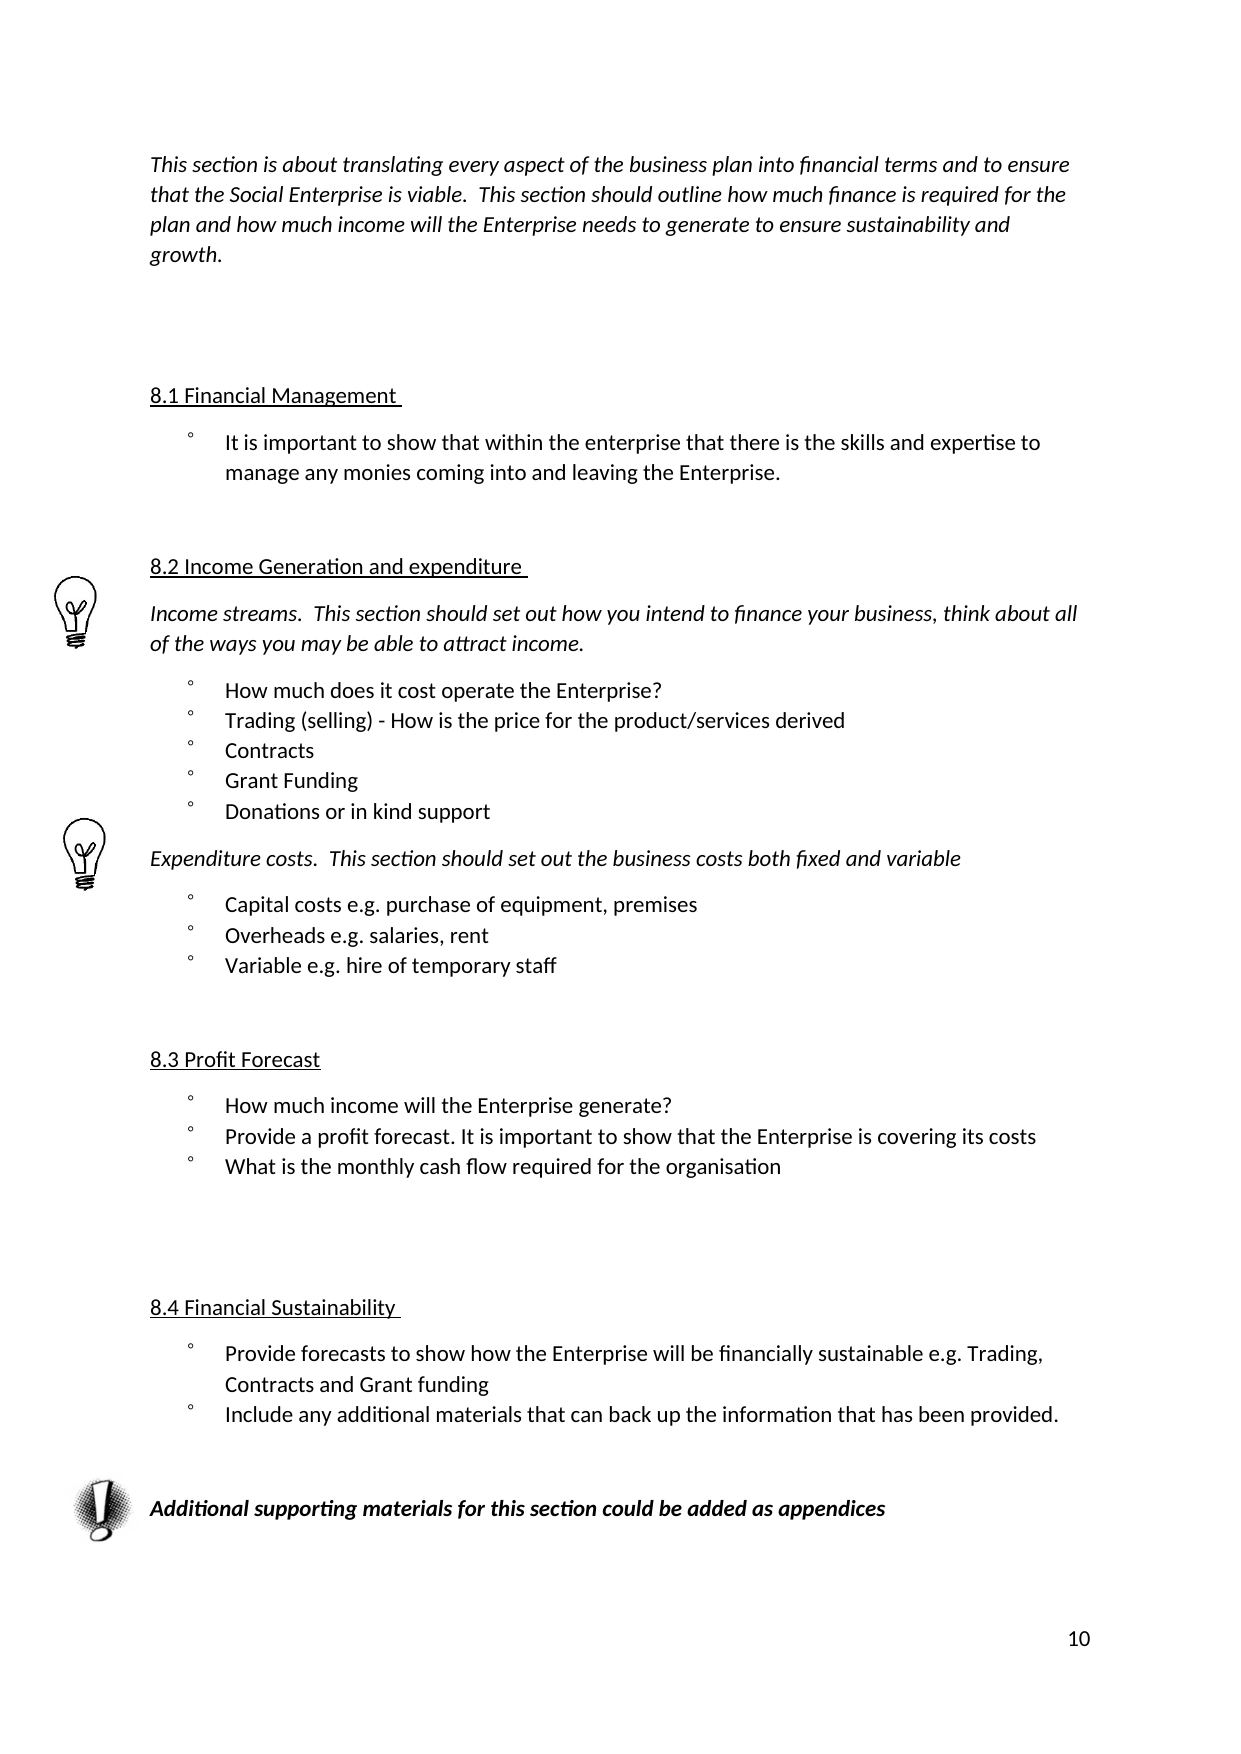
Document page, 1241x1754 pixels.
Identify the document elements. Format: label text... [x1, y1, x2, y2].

list Donations or in kind support [187, 797, 1090, 825]
text Income streams. This section should set out how you intend to finance your business, think about all of the ways you may be able to attract income. [150, 599, 1090, 657]
list Provide forecasts to show how the Enterprise will be financially sustainable e.g. Trading, Contracts and Grant funding [187, 1339, 1090, 1398]
list Contracts [187, 736, 1090, 764]
list Include any additional materials that can back up the information that has been provided. [187, 1400, 1090, 1428]
list Variable e.g. hire of temporary staff [187, 951, 1090, 979]
text Additional supporting materials for this section could be added as appendices [150, 1494, 1090, 1522]
text Expenditure costs. This section should set out the business costs both fixed and variable [150, 844, 1090, 872]
list Capital costs e.g. purchase of equipment, premises [187, 891, 1090, 919]
picture [60, 817, 108, 891]
text 8.2 Income Generation and expenditure [150, 552, 1090, 580]
picture [51, 575, 99, 649]
text 8.4 Financial Sustainability [150, 1293, 1090, 1321]
text 8.1 Financial Management [150, 381, 1090, 409]
list Trading (selling) - How is the price for the product/services derived [187, 706, 1090, 734]
list Overheads e.g. salaries, rent [187, 921, 1090, 949]
list What is the monthly cash flow required for the organisation [187, 1152, 1090, 1180]
list It is important to show that within the enterprise that there is the skills and expertise to manage any monies coming into and leaving the Enterprise. [187, 428, 1090, 486]
text 8.3 Profit Forecast [150, 1045, 1090, 1073]
list How much does it cost operate the Enterprise? [187, 676, 1090, 704]
list Grant Funding [187, 767, 1090, 795]
picture [64, 1468, 142, 1548]
text This section is about translating every aspect of the business plan into financial terms and to ensure that the Social Enterprise is viable. This section should outline how much finance is required for the plan and how much income will the Enterprise needs to generate to ensure sustainability and growth. [150, 150, 1090, 269]
list How much income will the Enterprise generate? [187, 1092, 1090, 1120]
list Provide a profit forecast. It is important to show that the Enterprise is covering its costs [187, 1122, 1090, 1150]
